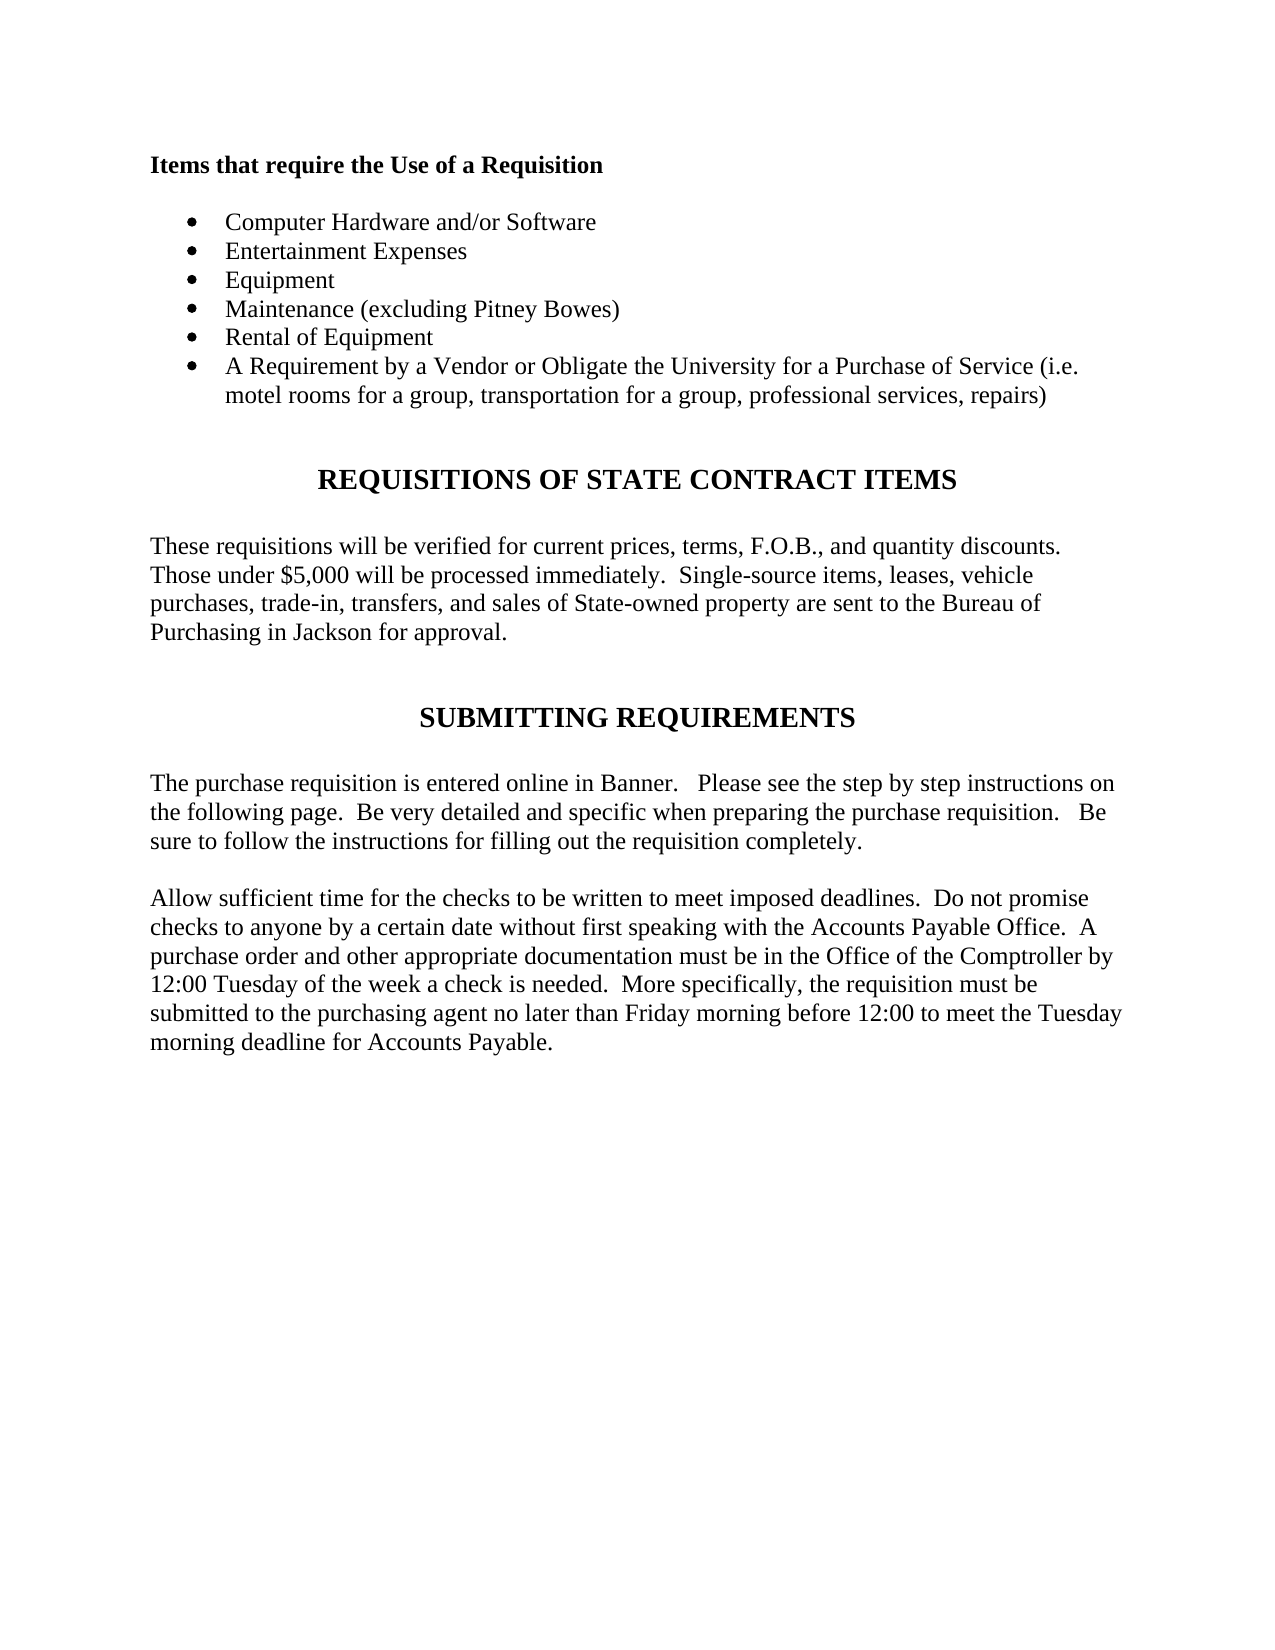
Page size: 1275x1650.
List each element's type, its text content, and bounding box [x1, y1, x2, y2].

list Equipment [187, 265, 1125, 294]
list Rental of Equipment [187, 322, 1125, 351]
subtitle REQUISITIONS OF STATE CONTRACT ITEMS [150, 462, 1125, 496]
list Maintenance (excluding Pitney Bowes) [187, 294, 1125, 322]
text These requisitions will be verified for current prices, terms, F.O.B., and quantity discounts. Those under $5,000 will be processed immediately. Single-source items, leases, vehicle purchases, trade-in, transfers, and sales of State-owned property are sent to the Bureau of Purchasing in Jackson for approval. [150, 531, 1125, 646]
list A Requirement by a Vendor or Obligate the University for a Purchase of Service (i.e. motel rooms for a group, transportation for a group, professional services, repairs) [187, 351, 1125, 409]
text The purchase requisition is entered online in Banner. Please see the step by step instructions on the following page. Be very detailed and specific when preparing the purchase requisition. Be sure to follow the instructions for filling out the requisition completely. [150, 768, 1125, 854]
subtitle SUBMITTING REQUIREMENTS [150, 700, 1125, 733]
list Entertainment Expenses [187, 236, 1125, 265]
list Computer Hardware and/or Software [187, 207, 1125, 236]
text Items that require the Use of a Requisition [150, 150, 1125, 179]
text Allow sufficient time for the checks to be written to meet imposed deadlines. Do not promise checks to anyone by a certain date without first speaking with the Accounts Payable Office. A purchase order and other appropriate documentation must be in the Office of the Comptroller by 12:00 Tuesday of the week a check is needed. More specifically, the requisition must be submitted to the purchasing agent no later than Friday morning before 12:00 to meet the Tuesday morning deadline for Accounts Payable. [150, 883, 1125, 1056]
